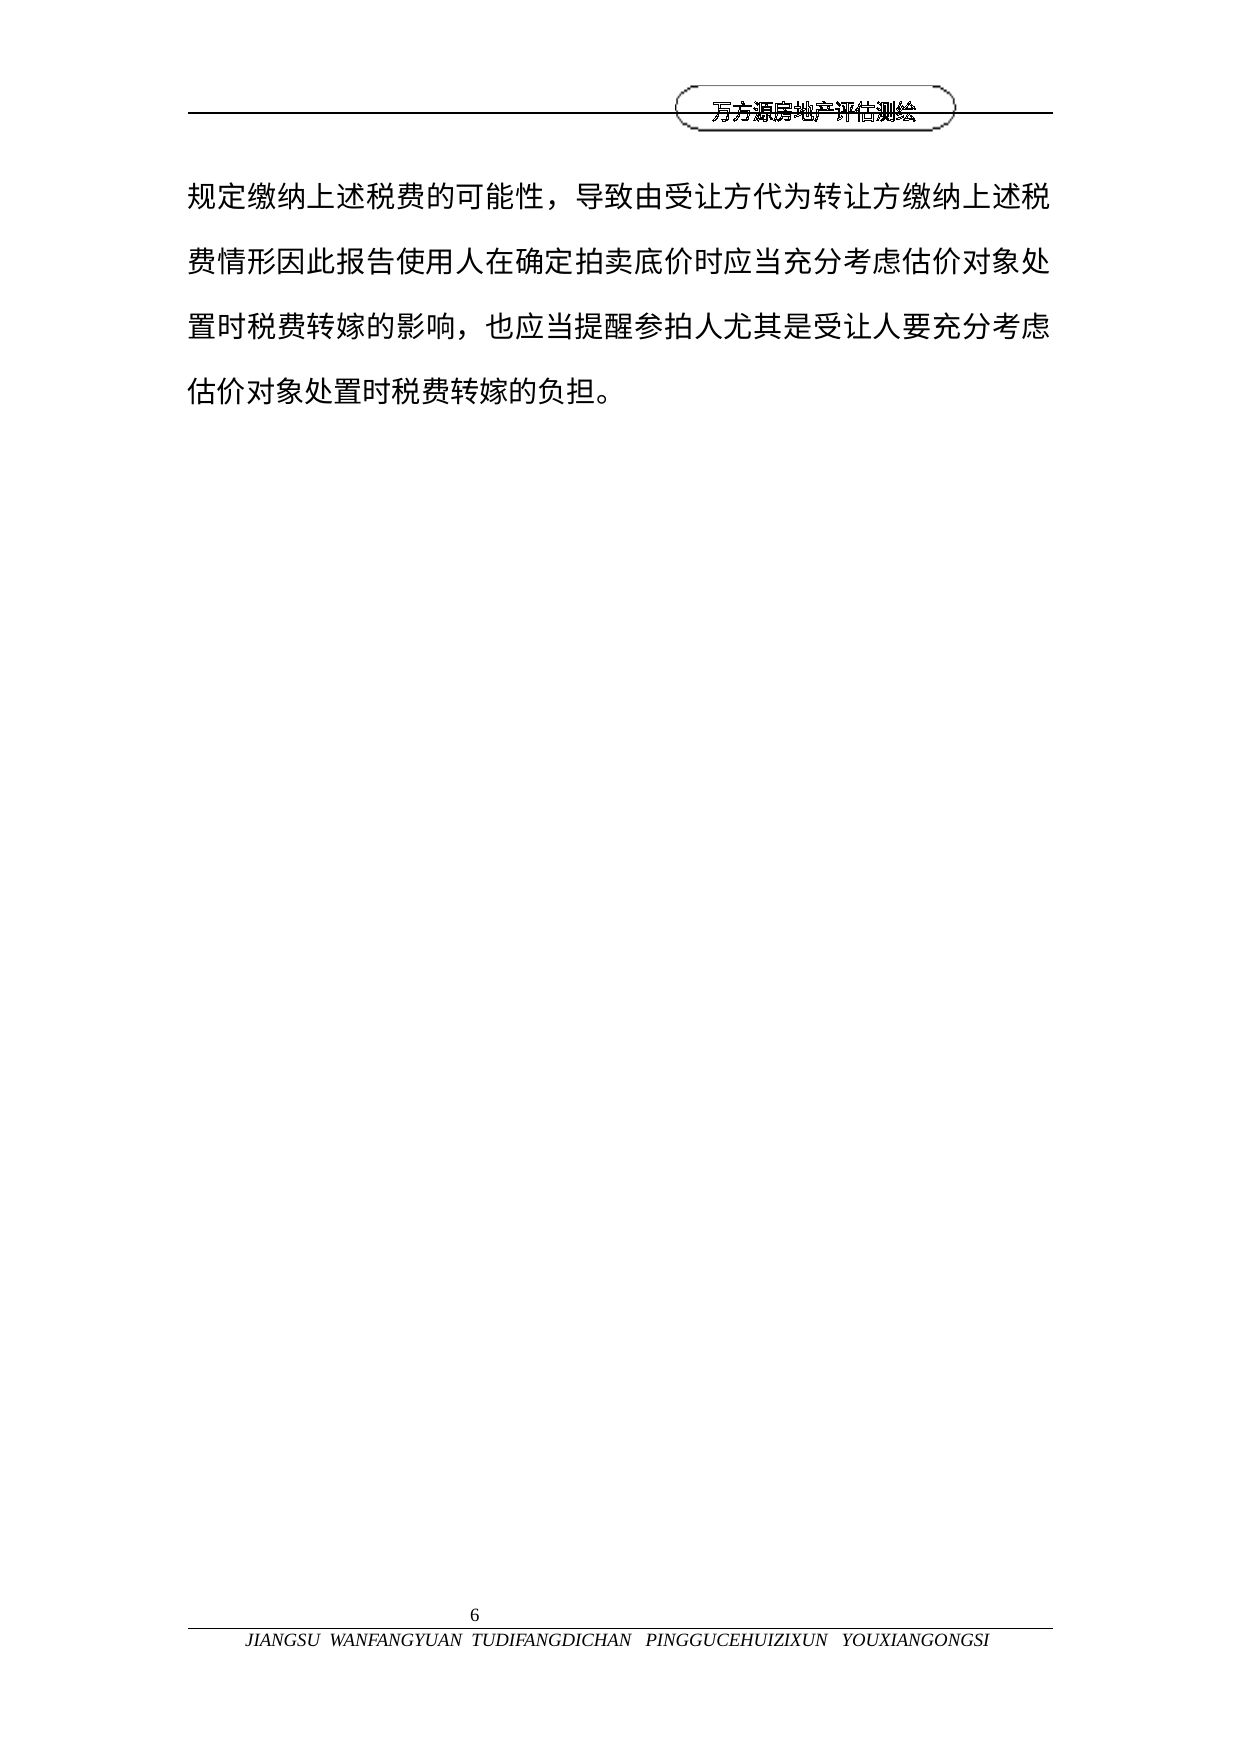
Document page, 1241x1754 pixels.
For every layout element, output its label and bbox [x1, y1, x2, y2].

list [187, 162, 1053, 422]
picture [675, 114, 958, 134]
picture [675, 85, 958, 112]
